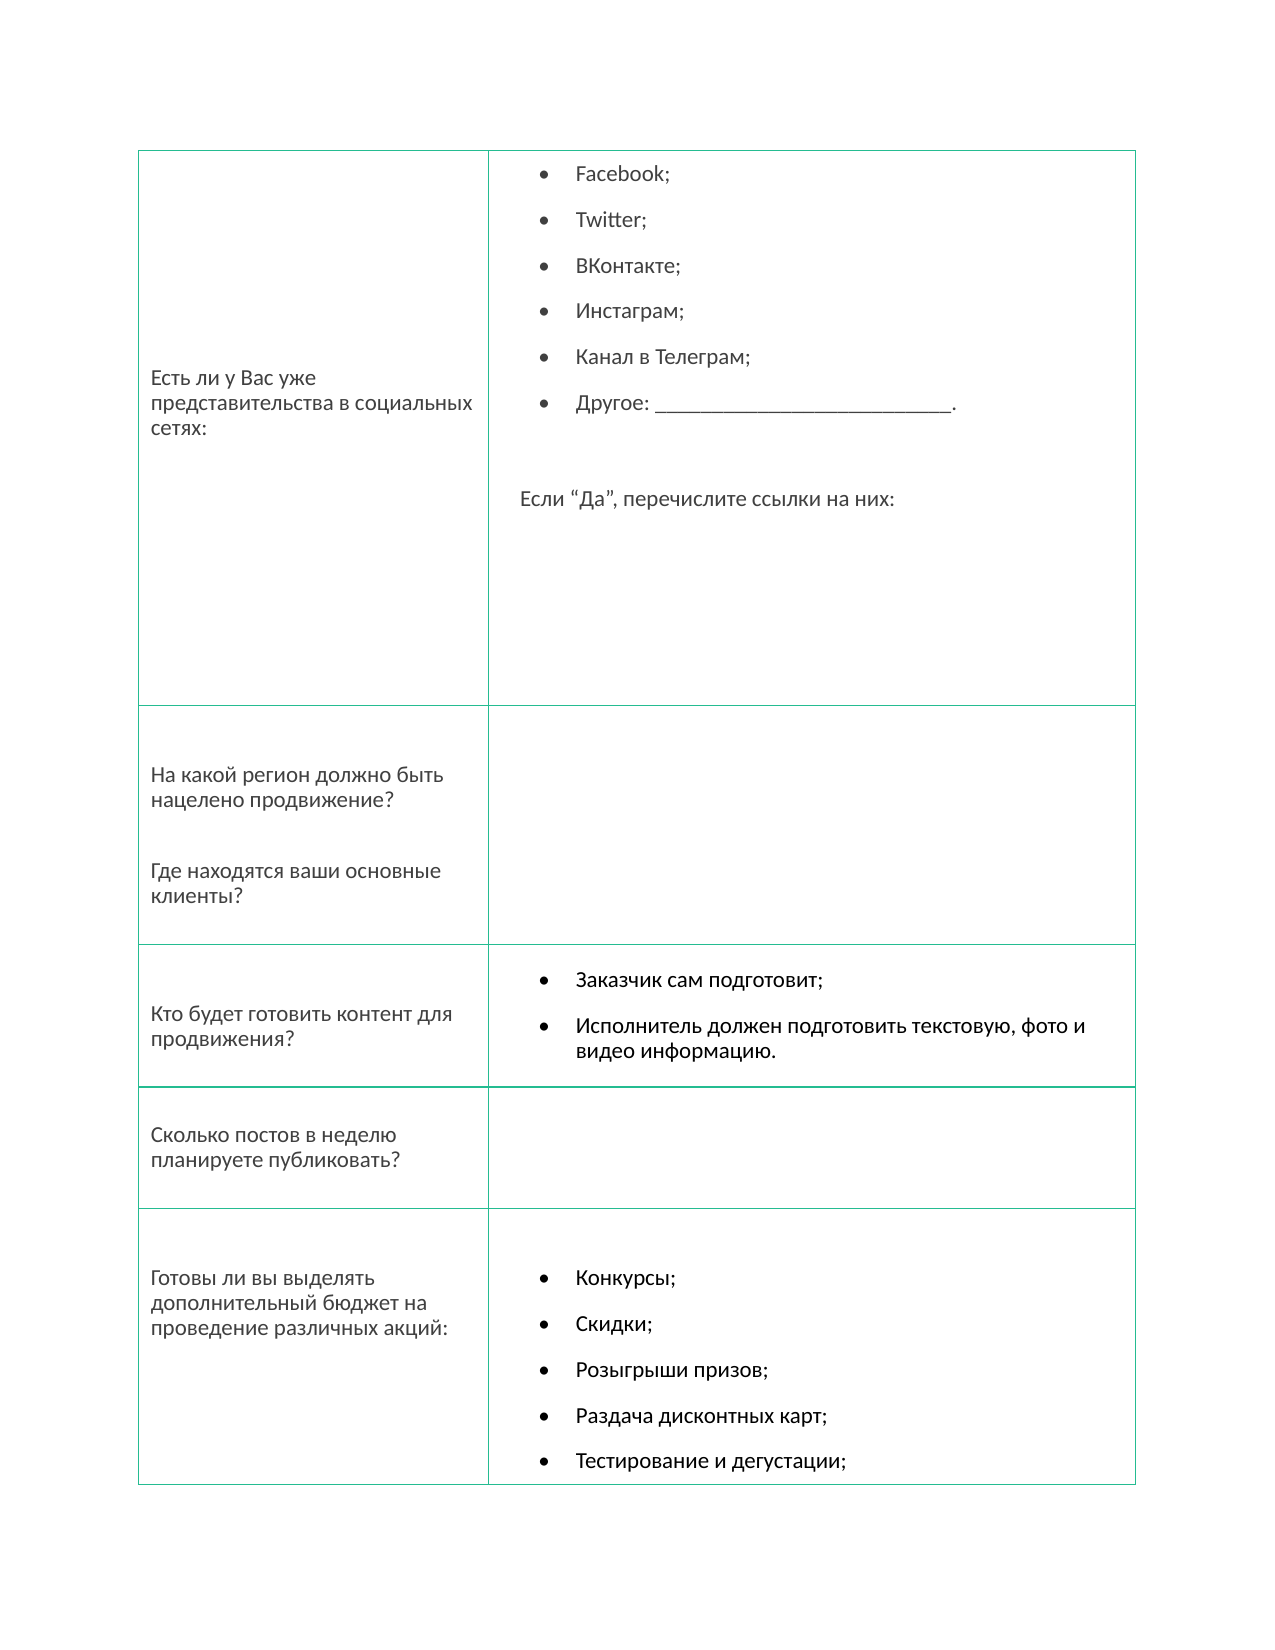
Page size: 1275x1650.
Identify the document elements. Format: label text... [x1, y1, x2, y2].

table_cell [489, 151, 1135, 705]
table_cell Заказчик сам подготовит; Исполнитель должен подготовить текстовую, фото и видео информацию. [489, 945, 1135, 1086]
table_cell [139, 151, 488, 705]
table_cell [489, 706, 1135, 944]
table_cell Кто будет готовить контент для продвижения? [139, 945, 488, 1086]
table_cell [139, 1209, 488, 1484]
table_cell [489, 1088, 1135, 1208]
table_cell На какой регион должно быть нацелено продвижение? Где находятся ваши основные клиенты? [139, 706, 488, 944]
table_cell Сколько постов в неделю планируете публиковать? [139, 1088, 488, 1208]
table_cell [489, 1209, 1135, 1484]
